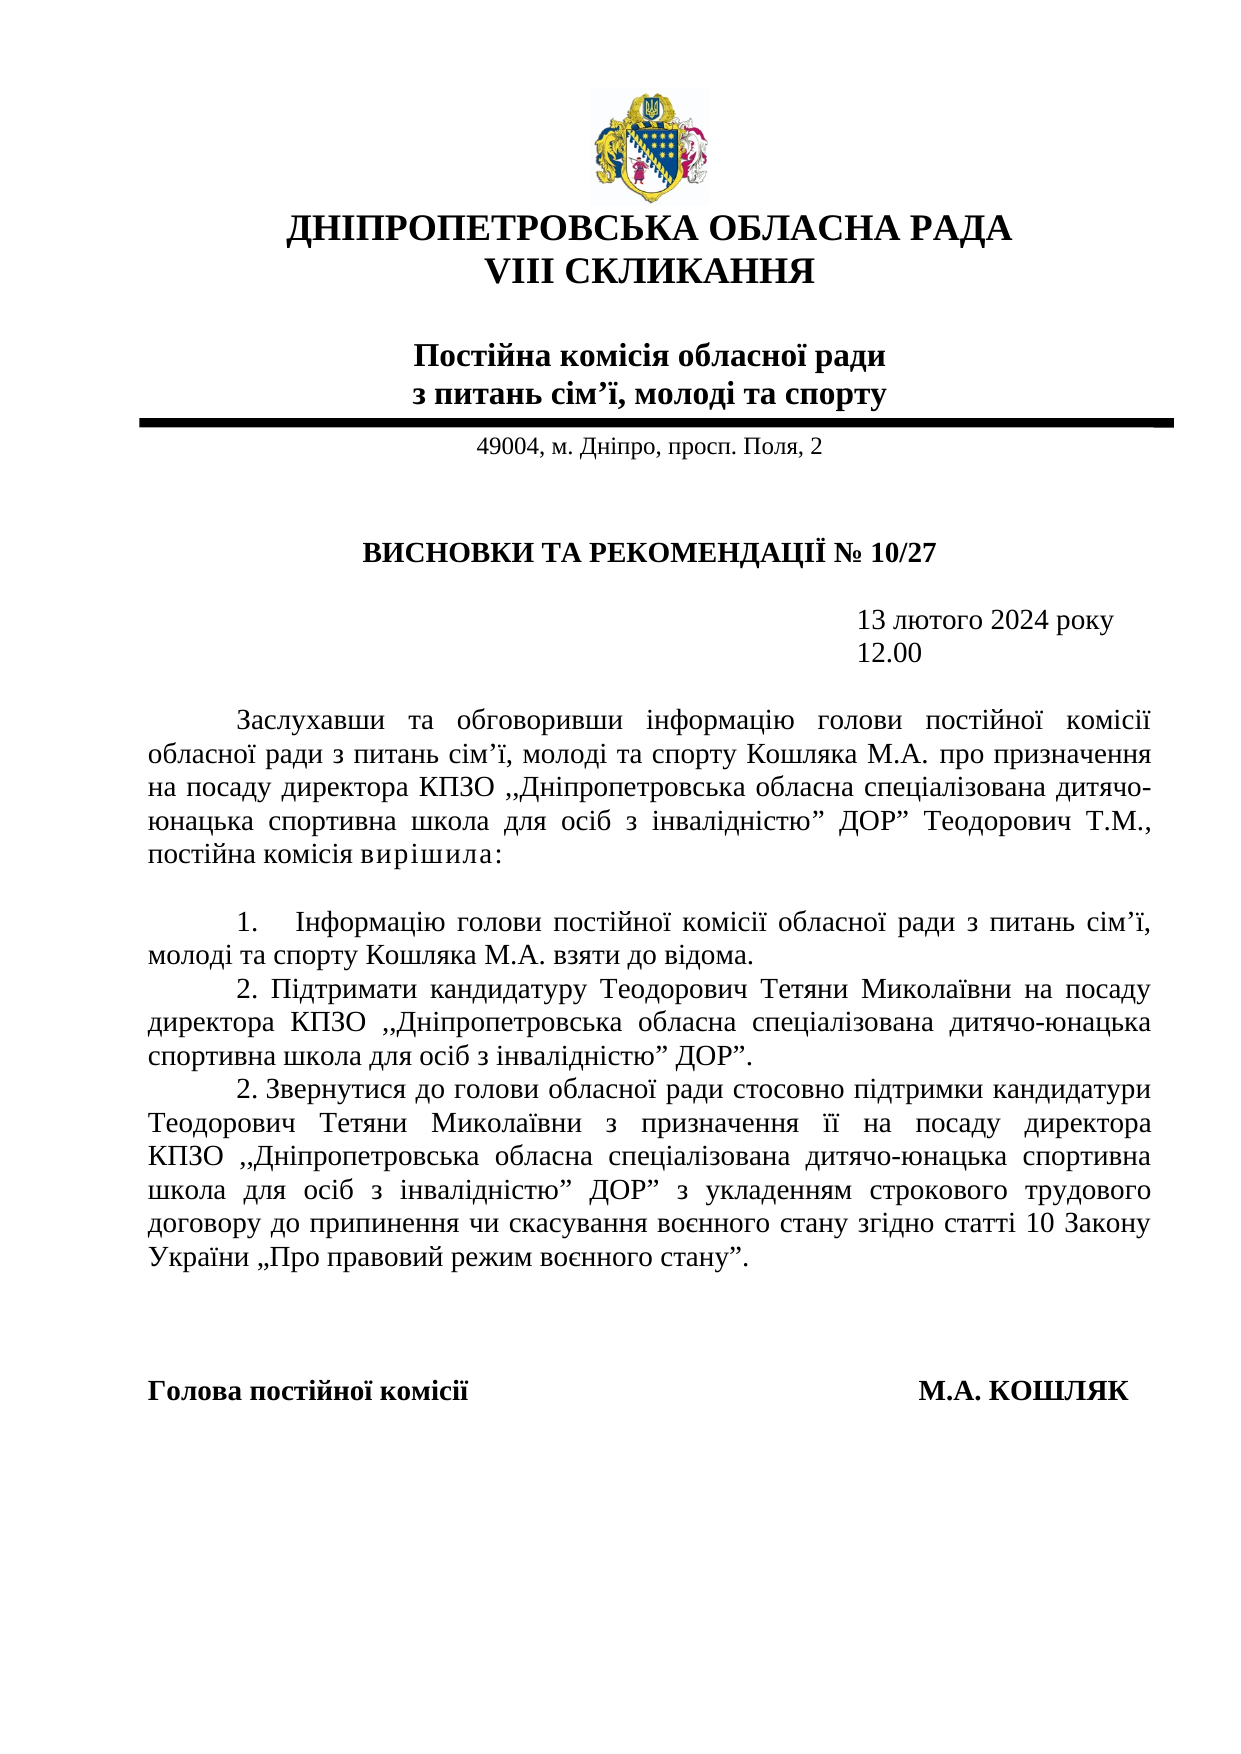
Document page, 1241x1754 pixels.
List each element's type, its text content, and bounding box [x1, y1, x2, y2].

text 49004, м. Дніпро, просп. Поля, 2 [147, 428, 1152, 460]
text ВИСНОВКИ ТА РЕКОМЕНДАЦІЇ № 10/27 [148, 535, 1152, 568]
text 2. Підтримати кандидатуру Теодорович Тетяни Миколаївни на посаду директора КПЗО ,,Дніпропетровська обласна спеціалізована дитячо-юнацька спортивна школа для осіб з інвалідністю” ДОР”. [148, 971, 1152, 1071]
text Голова постійної комісії М.А. КОШЛЯК [148, 1373, 1152, 1407]
text 13 лютого 2024 року [148, 602, 1152, 635]
picture [590, 88, 710, 206]
text VIIІ СКЛИКАННЯ [148, 248, 1152, 292]
text Постійна комісія обласної ради [147, 335, 1152, 373]
text Заслухавши та обговоривши інформацію голови постійної комісії обласної ради з питань сім’ї, молоді та спорту Кошляка М.А. про призначення на посаду директора КПЗО ,,Дніпропетровська обласна спеціалізована дитячо-юнацька спортивна школа для осіб з інвалідністю” ДОР” Теодорович Т.М., постійна комісія вирішила: [148, 702, 1152, 870]
text з питань сім’ї, молоді та спорту [147, 373, 1152, 411]
list Інформацію голови постійної комісії обласної ради з питань сім’ї, молоді та спорту Кошляка М.А. взяти до відома. [148, 904, 1152, 971]
text 12.00 [148, 635, 1152, 669]
text ДНІПРОПЕТРОВСЬКА ОБЛАСНА РАДА [148, 205, 1152, 248]
text 2. Звернутися до голови обласної ради стосовно підтримки кандидатури Теодорович Тетяни Миколаївни з призначення її на посаду директора КПЗО ,,Дніпропетровська обласна спеціалізована дитячо-юнацька спортивна школа для осіб з інвалідністю” ДОР” з укладенням строкового трудового договору до припинення чи скасування воєнного стану згідно статті 10 Закону України „Про правовий режим воєнного стану”. [148, 1071, 1152, 1273]
